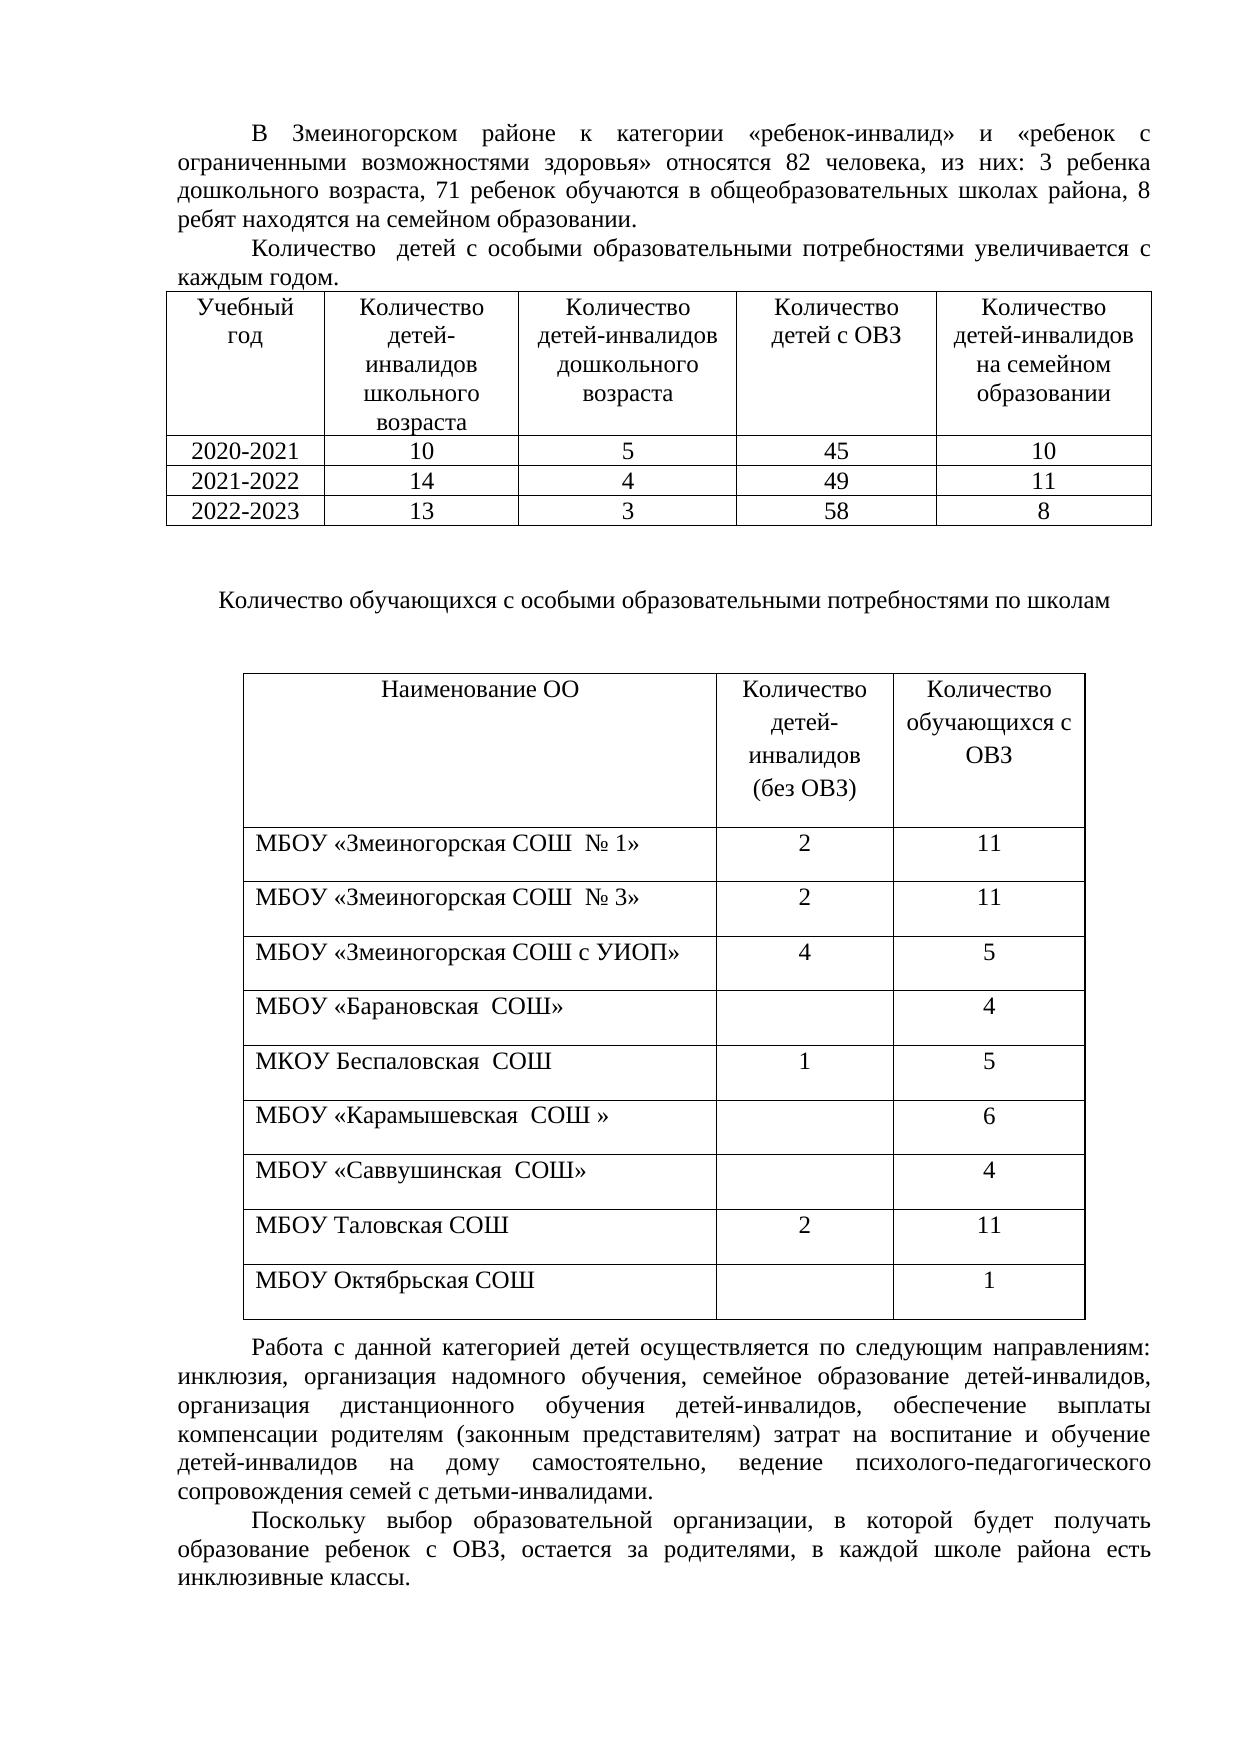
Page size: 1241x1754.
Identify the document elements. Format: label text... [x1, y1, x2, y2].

text В Змеиногорском районе к категории «ребенок-инвалид» и «ребенок с ограниченными возможностями здоровья» относятся 82 человека, из них: 3 ребенка дошкольного возраста, 71 ребенок обучаются в общеобразовательных школах района, 8 ребят находятся на семейном образовании. [177, 118, 1152, 233]
table_cell 5 [519, 436, 736, 465]
table_cell [717, 1155, 893, 1209]
table_cell 3 [519, 496, 736, 525]
table_cell МБОУ «Барановская СОШ» [244, 991, 716, 1045]
table_cell МБОУ «Змеиногорская СОШ с УИОП» [244, 937, 716, 990]
table_cell 4 [519, 466, 736, 495]
table_header Количество детей-инвалидов (без ОВЗ) [717, 674, 893, 827]
table_header Количество детей-инвалидов на семейном образовании [937, 292, 1151, 435]
table_cell 5 [894, 1046, 1084, 1099]
table_cell 2021-2022 [167, 466, 324, 495]
text Количество обучающихся с особыми образовательными потребностями по школам [177, 585, 1152, 614]
table_cell 11 [894, 1210, 1084, 1264]
table_cell 14 [325, 466, 518, 495]
text Количество детей с особыми образовательными потребностями увеличивается с каждым годом. [177, 233, 1152, 291]
table_header Количество детей-инвалидов школьного возраста [325, 292, 518, 435]
table_header Учебный год [167, 292, 324, 435]
table_header Количество обучающихся с ОВЗ [894, 674, 1084, 827]
table_cell [717, 991, 893, 1045]
table_header Наименование ОО [244, 674, 716, 827]
table_cell 2 [717, 828, 893, 881]
table_cell МБОУ «Змеиногорская СОШ № 3» [244, 882, 716, 936]
table_cell 6 [894, 1101, 1084, 1154]
table_cell 4 [717, 937, 893, 990]
table_cell 11 [937, 466, 1151, 495]
table_cell 11 [894, 882, 1084, 936]
table_cell МБОУ Октябрьская СОШ [244, 1265, 716, 1319]
table_cell [717, 1265, 893, 1319]
table_cell 8 [937, 496, 1151, 525]
table_cell 2 [717, 882, 893, 936]
table_cell МБОУ «Змеиногорская СОШ № 1» [244, 828, 716, 881]
table_cell 1 [717, 1046, 893, 1099]
text Поскольку выбор образовательной организации, в которой будет получать образование ребенок с ОВЗ, остается за родителями, в каждой школе района есть инклюзивные классы. [177, 1505, 1152, 1591]
table_cell 13 [325, 496, 518, 525]
table_cell 11 [894, 828, 1084, 881]
table_cell МБОУ Таловская СОШ [244, 1210, 716, 1264]
table_cell МКОУ Беспаловская СОШ [244, 1046, 716, 1099]
table_cell 2022-2023 [167, 496, 324, 525]
table_cell [717, 1101, 893, 1154]
table_cell 5 [894, 937, 1084, 990]
text Работа с данной категорией детей осуществляется по следующим направлениям: инклюзия, организация надомного обучения, семейное образование детей-инвалидов, организация дистанционного обучения детей-инвалидов, обеспечение выплаты компенсации родителям (законным представителям) затрат на воспитание и обучение детей-инвалидов на дому самостоятельно, ведение психолого-педагогического сопровождения семей с детьми-инвалидами. [177, 1114, 1152, 1505]
table_cell 58 [737, 496, 936, 525]
table_cell 2020-2021 [167, 436, 324, 465]
table_cell 4 [894, 1155, 1084, 1209]
table_header Количество детей с ОВЗ [737, 292, 936, 435]
table_cell 45 [737, 436, 936, 465]
table_cell 2 [717, 1210, 893, 1264]
table_cell МБОУ «Саввушинская СОШ» [244, 1155, 716, 1209]
table_cell 1 [894, 1265, 1084, 1319]
table_header Количество детей-инвалидов дошкольного возраста [519, 292, 736, 435]
table_cell 10 [937, 436, 1151, 465]
table_cell МБОУ «Карамышевская СОШ » [244, 1101, 716, 1154]
table_cell 49 [737, 466, 936, 495]
table_cell 4 [894, 991, 1084, 1045]
table_cell 10 [325, 436, 518, 465]
